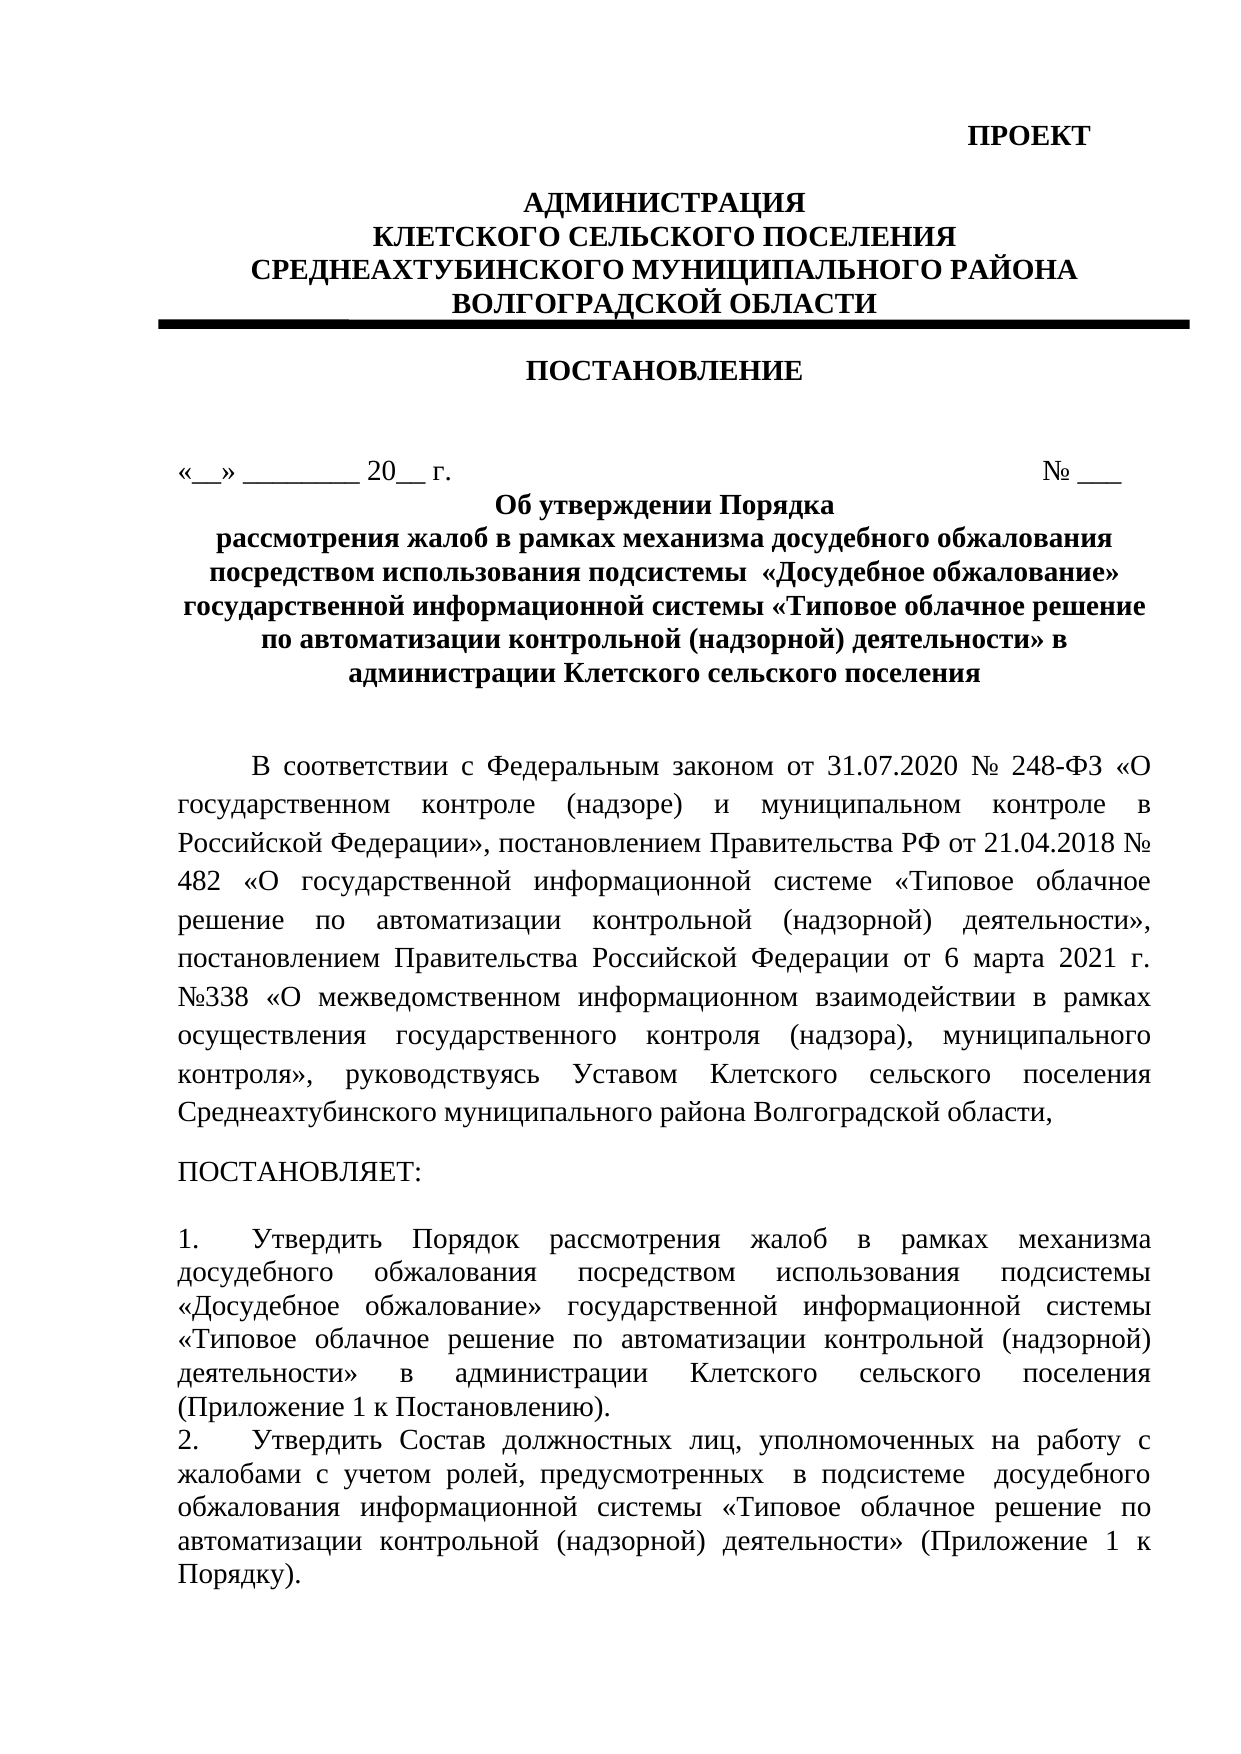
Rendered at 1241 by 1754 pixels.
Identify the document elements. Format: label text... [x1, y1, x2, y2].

text Об утверждении Порядка [177, 487, 1152, 521]
text ВОЛГОГРАДСКОЙ ОБЛАСТИ [177, 286, 1152, 319]
text АДМИНИСТРАЦИЯ [177, 185, 1152, 219]
text КЛЕТСКОГО СЕЛЬСКОГО ПОСЕЛЕНИЯ [177, 219, 1152, 252]
text «__» ________ 20__ г. № ___ [177, 453, 1152, 487]
text рассмотрения жалоб в рамках механизма досудебного обжалования посредством использования подсистемы «Досудебное обжалование» государственной информационной системы «Типовое облачное решение по автоматизации контрольной (надзорной) деятельности» в администрации Клетского сельского поселения [177, 521, 1152, 688]
text ПРОЕКТ [177, 118, 1152, 152]
text СРЕДНЕАХТУБИНСКОГО МУНИЦИПАЛЬНОГО РАЙОНА [177, 252, 1152, 286]
list Утвердить Состав должностных лиц, уполномоченных на работу с жалобами с учетом ролей, предусмотренных в подсистеме досудебного обжалования информационной системы «Типовое облачное решение по автоматизации контрольной (надзорной) деятельности» (Приложение 1 к Порядку). [177, 1422, 1152, 1590]
text ПОСТАНОВЛЕНИЕ [177, 353, 1152, 386]
text В соответствии с Федеральным законом от 31.07.2020 № 248-ФЗ «О государственном контроле (надзоре) и муниципальном контроле в Российской Федерации», постановлением Правительства РФ от 21.04.2018 № 482 «О государственной информационной системе «Типовое облачное решение по автоматизации контрольной (надзорной) деятельности», постановлением Правительства Российской Федерации от 6 марта 2021 г. №338 «О межведомственном информационном взаимодействии в рамках осуществления государственного контроля (надзора), муниципального контроля», руководствуясь Уставом Клетского сельского поселения Среднеахтубинского муниципального района Волгоградской области, [177, 748, 1152, 1128]
list Утвердить Порядок рассмотрения жалоб в рамках механизма досудебного обжалования посредством использования подсистемы «Досудебное обжалование» государственной информационной системы «Типовое облачное решение по автоматизации контрольной (надзорной) деятельности» в администрации Клетского сельского поселения (Приложение 1 к Постановлению). [177, 1221, 1152, 1422]
text ПОСТАНОВЛЯЕТ: [177, 1154, 1152, 1187]
